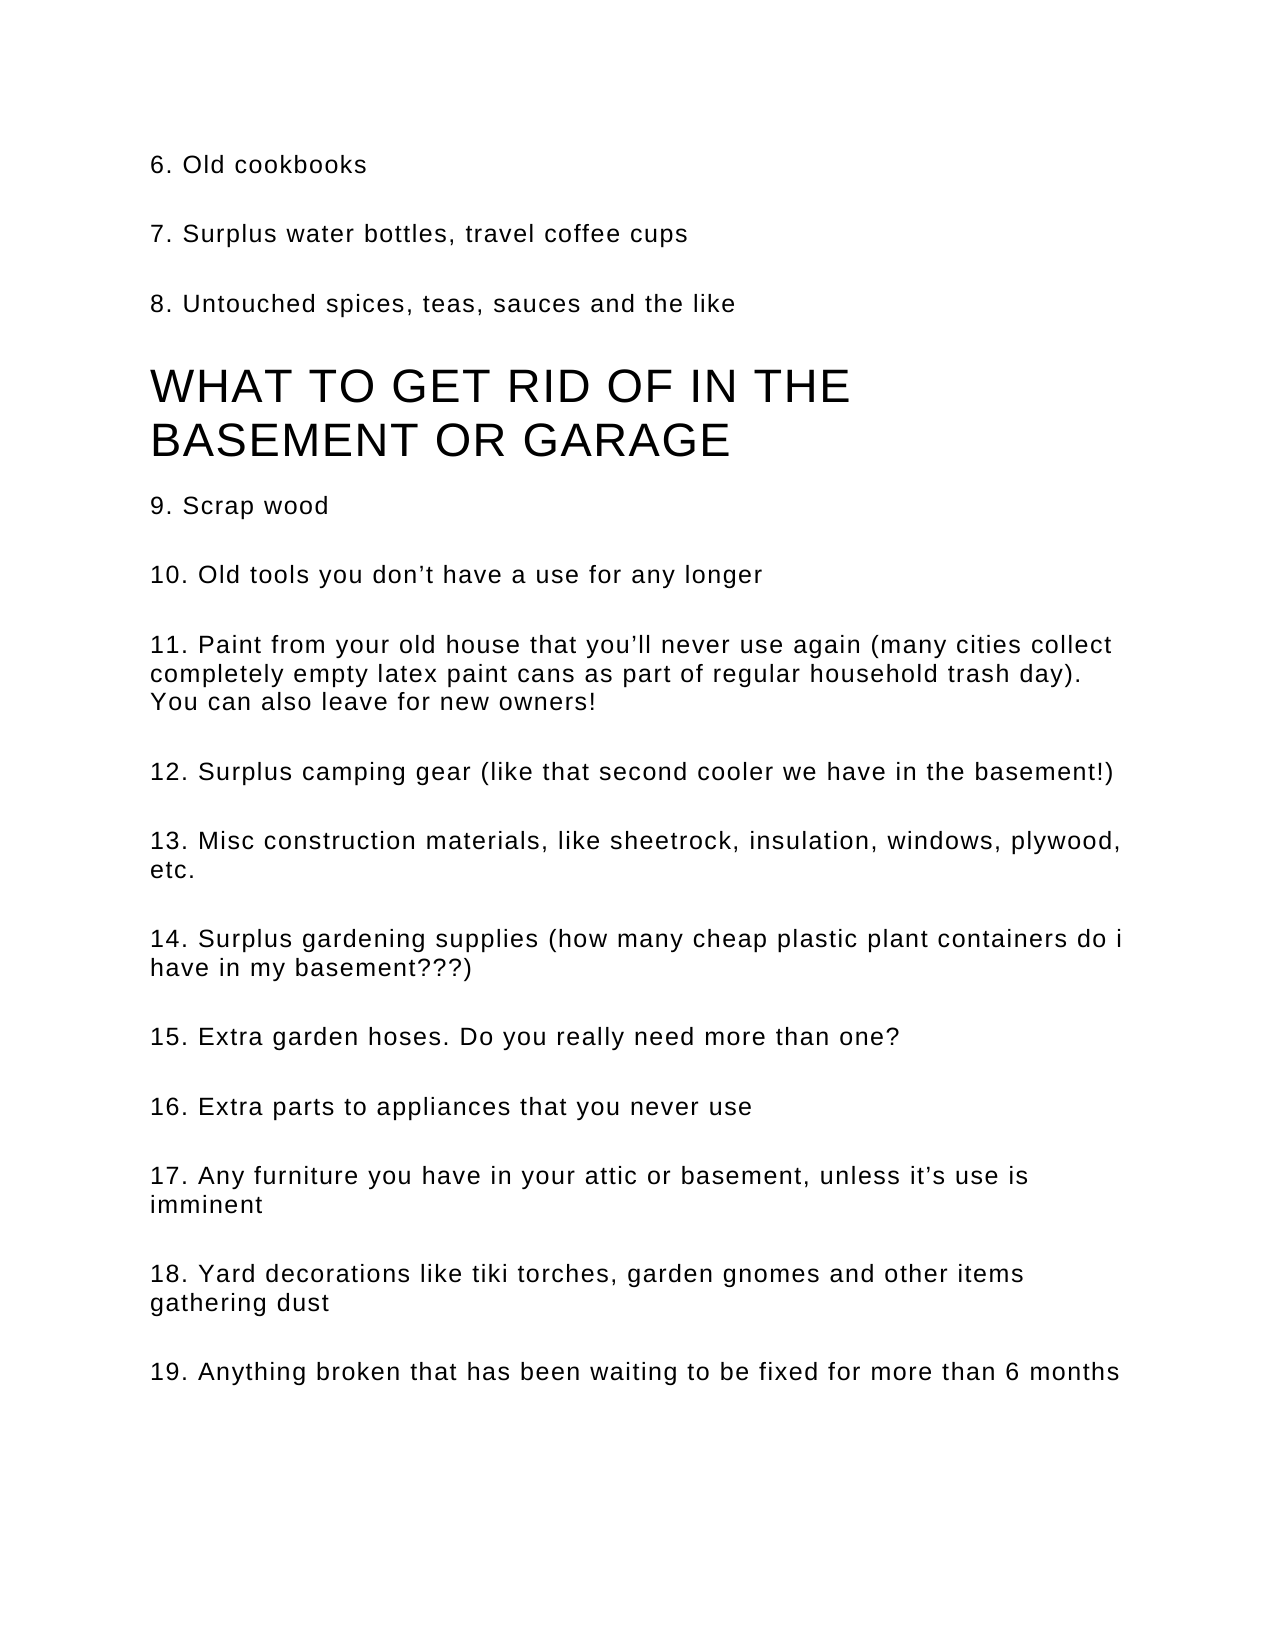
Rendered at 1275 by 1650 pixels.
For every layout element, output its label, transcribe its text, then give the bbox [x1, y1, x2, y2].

text 11. Paint from your old house that you’ll never use again (many cities collect completely empty latex paint cans as part of regular household trash day). You can also leave for new owners! [150, 630, 1125, 716]
text 12. Surplus camping gear (like that second cooler we have in the basement!) [150, 757, 1125, 785]
text 16. Extra parts to appliances that you never use [150, 1092, 1125, 1120]
text 13. Misc construction materials, like sheetrock, insulation, windows, plywood, etc. [150, 826, 1125, 883]
text 10. Old tools you don’t have a use for any longer [150, 560, 1125, 589]
text WHAT TO GET RID OF IN THE BASEMENT OR GARAGE [150, 358, 1125, 466]
text 19. Anything broken that has been waiting to be fixed for more than 6 months [150, 1357, 1125, 1386]
text 9. Scrap wood [150, 491, 1125, 520]
text 7. Surplus water bottles, travel coffee cups [150, 219, 1125, 248]
text 14. Surplus gardening supplies (how many cheap plastic plant containers do i have in my basement???) [150, 924, 1125, 982]
text 17. Any furniture you have in your attic or basement, unless it’s use is imminent [150, 1161, 1125, 1218]
text 6. Old cookbooks [150, 150, 1125, 179]
text 18. Yard decorations like tiki torches, garden gnomes and other items gathering dust [150, 1259, 1125, 1317]
text 15. Extra garden hoses. Do you really need more than one? [150, 1022, 1125, 1051]
text 8. Untouched spices, teas, sauces and the like [150, 289, 1125, 317]
